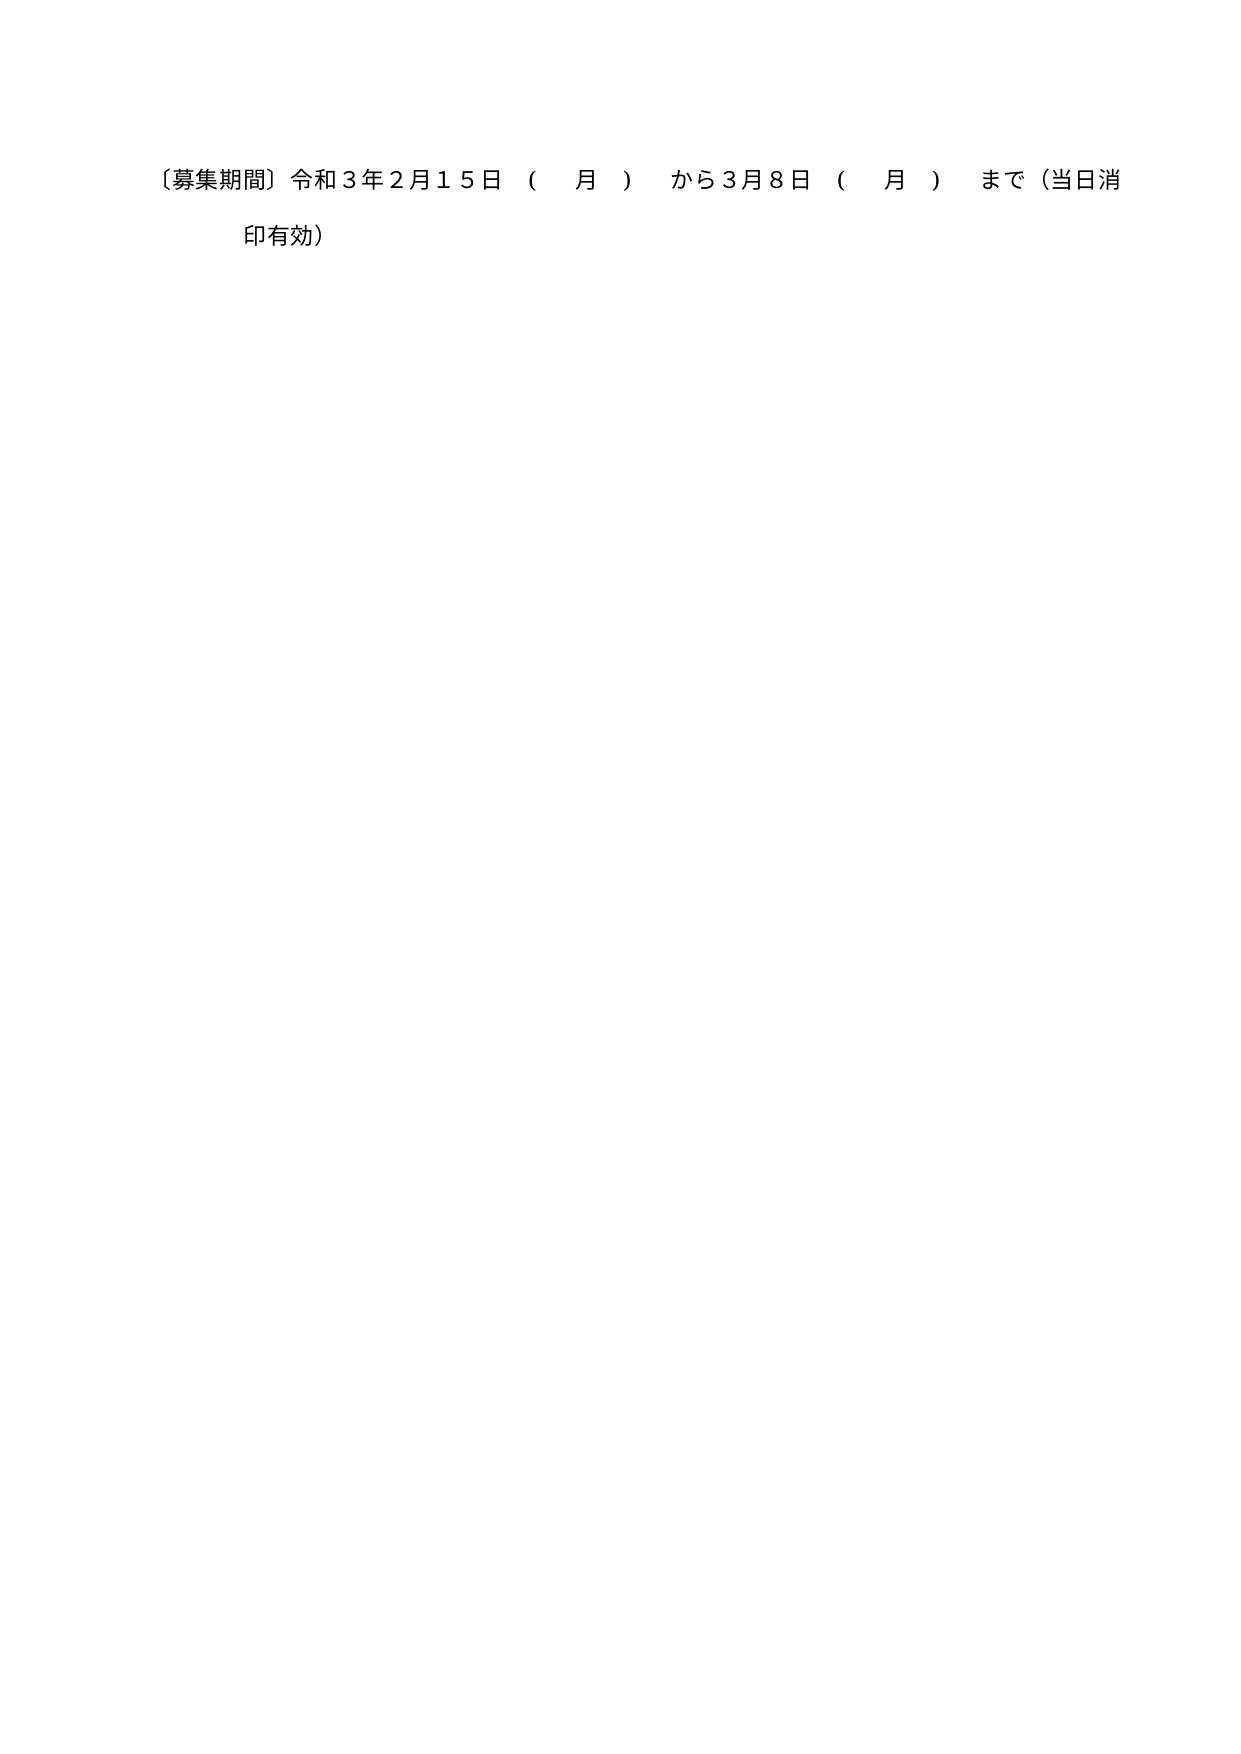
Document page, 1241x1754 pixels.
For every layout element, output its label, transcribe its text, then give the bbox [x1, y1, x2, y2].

text 〔募集期間〕令和３年２月１５日(月)から３月８日(月)まで（当日消印有効） [148, 151, 1122, 263]
